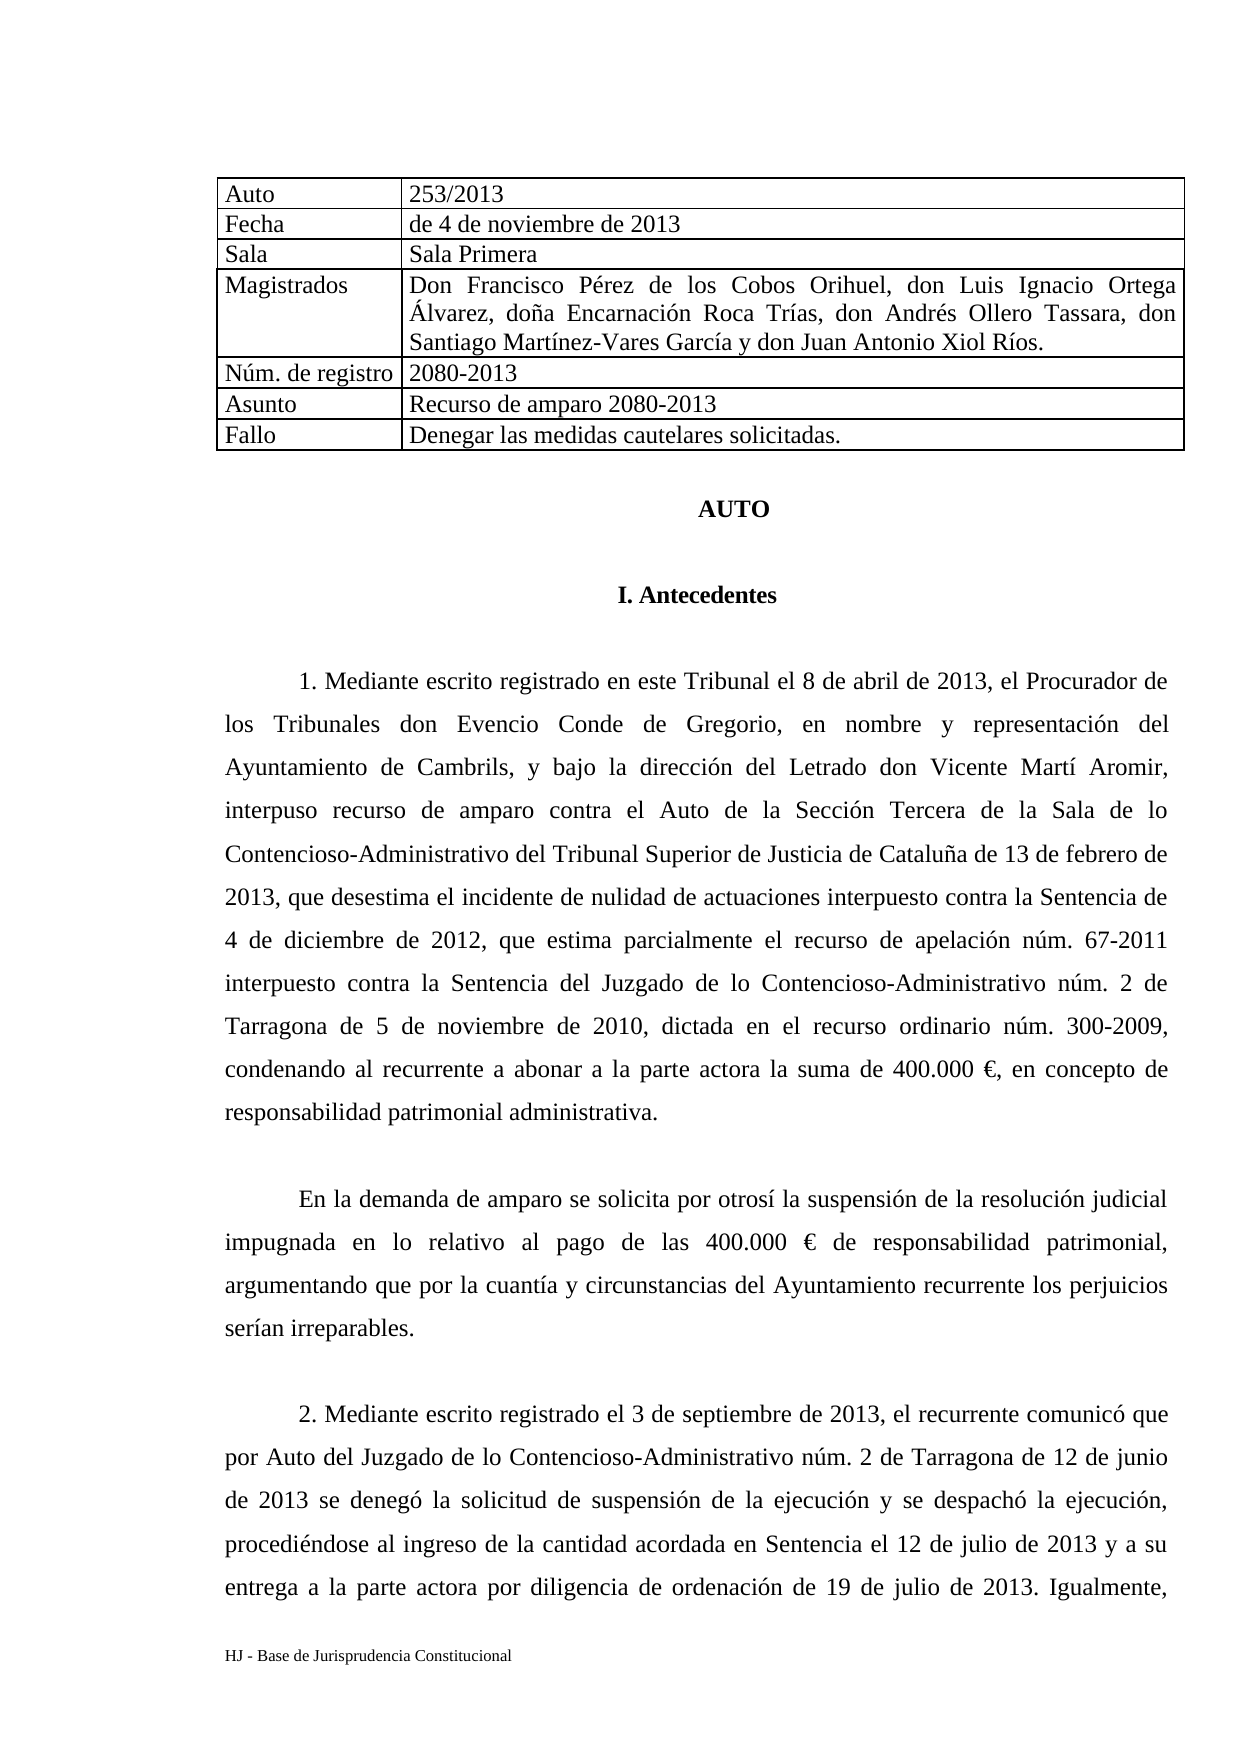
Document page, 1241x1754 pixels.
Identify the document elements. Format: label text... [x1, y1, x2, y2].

table_cell Sala Primera [402, 240, 1184, 268]
table_header Auto [218, 179, 401, 207]
table_header 253/2013 [402, 179, 1184, 207]
text I. Antecedentes [224, 580, 1169, 609]
table_cell Sala [218, 240, 401, 268]
table_cell 2080-2013 [403, 358, 1183, 387]
table_cell Fallo [218, 420, 401, 448]
text AUTO [224, 494, 1169, 522]
text 1. Mediante escrito registrado en este Tribunal el 8 de abril de 2013, el Procurador de los Tribunales don Evencio Conde de Gregorio, en nombre y representación del Ayuntamiento de Cambrils, y bajo la dirección del Letrado don Vicente Martí Aromir, interpuso recurso de amparo contra el Auto de la Sección Tercera de la Sala de lo Contencioso-Administrativo del Tribunal Superior de Justicia de Cataluña de 13 de febrero de 2013, que desestima el incidente de nulidad de actuaciones interpuesto contra la Sentencia de 4 de diciembre de 2012, que estima parcialmente el recurso de apelación núm. 67-2011 interpuesto contra la Sentencia del Juzgado de lo Contencioso-Administrativo núm. 2 de Tarragona de 5 de noviembre de 2010, dictada en el recurso ordinario núm. 300-2009, condenando al recurrente a abonar a la parte actora la suma de 400.000 €, en concepto de responsabilidad patrimonial administrativa. [224, 666, 1169, 1126]
text En la demanda de amparo se solicita por otrosí la suspensión de la resolución judicial impugnada en lo relativo al pago de las 400.000 € de responsabilidad patrimonial, argumentando que por la cuantía y circunstancias del Ayuntamiento recurrente los perjuicios serían irreparables. [224, 1184, 1169, 1342]
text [224, 1399, 1169, 1601]
table_cell Magistrados [218, 270, 401, 356]
table_cell Denegar las medidas cautelares solicitadas. [403, 420, 1183, 448]
table_cell Asunto [218, 389, 401, 418]
table_cell Don Francisco Pérez de los Cobos Orihuel, don Luis Ignacio Ortega Álvarez, doña Encarnación Roca Trías, don Andrés Ollero Tassara, don Santiago Martínez-Vares García y don Juan Antonio Xiol Ríos. [403, 270, 1183, 356]
table_cell de 4 de noviembre de 2013 [402, 209, 1184, 238]
table_cell Fecha [218, 209, 401, 238]
table_cell Núm. de registro [218, 358, 401, 387]
table_cell Recurso de amparo 2080-2013 [403, 389, 1183, 418]
